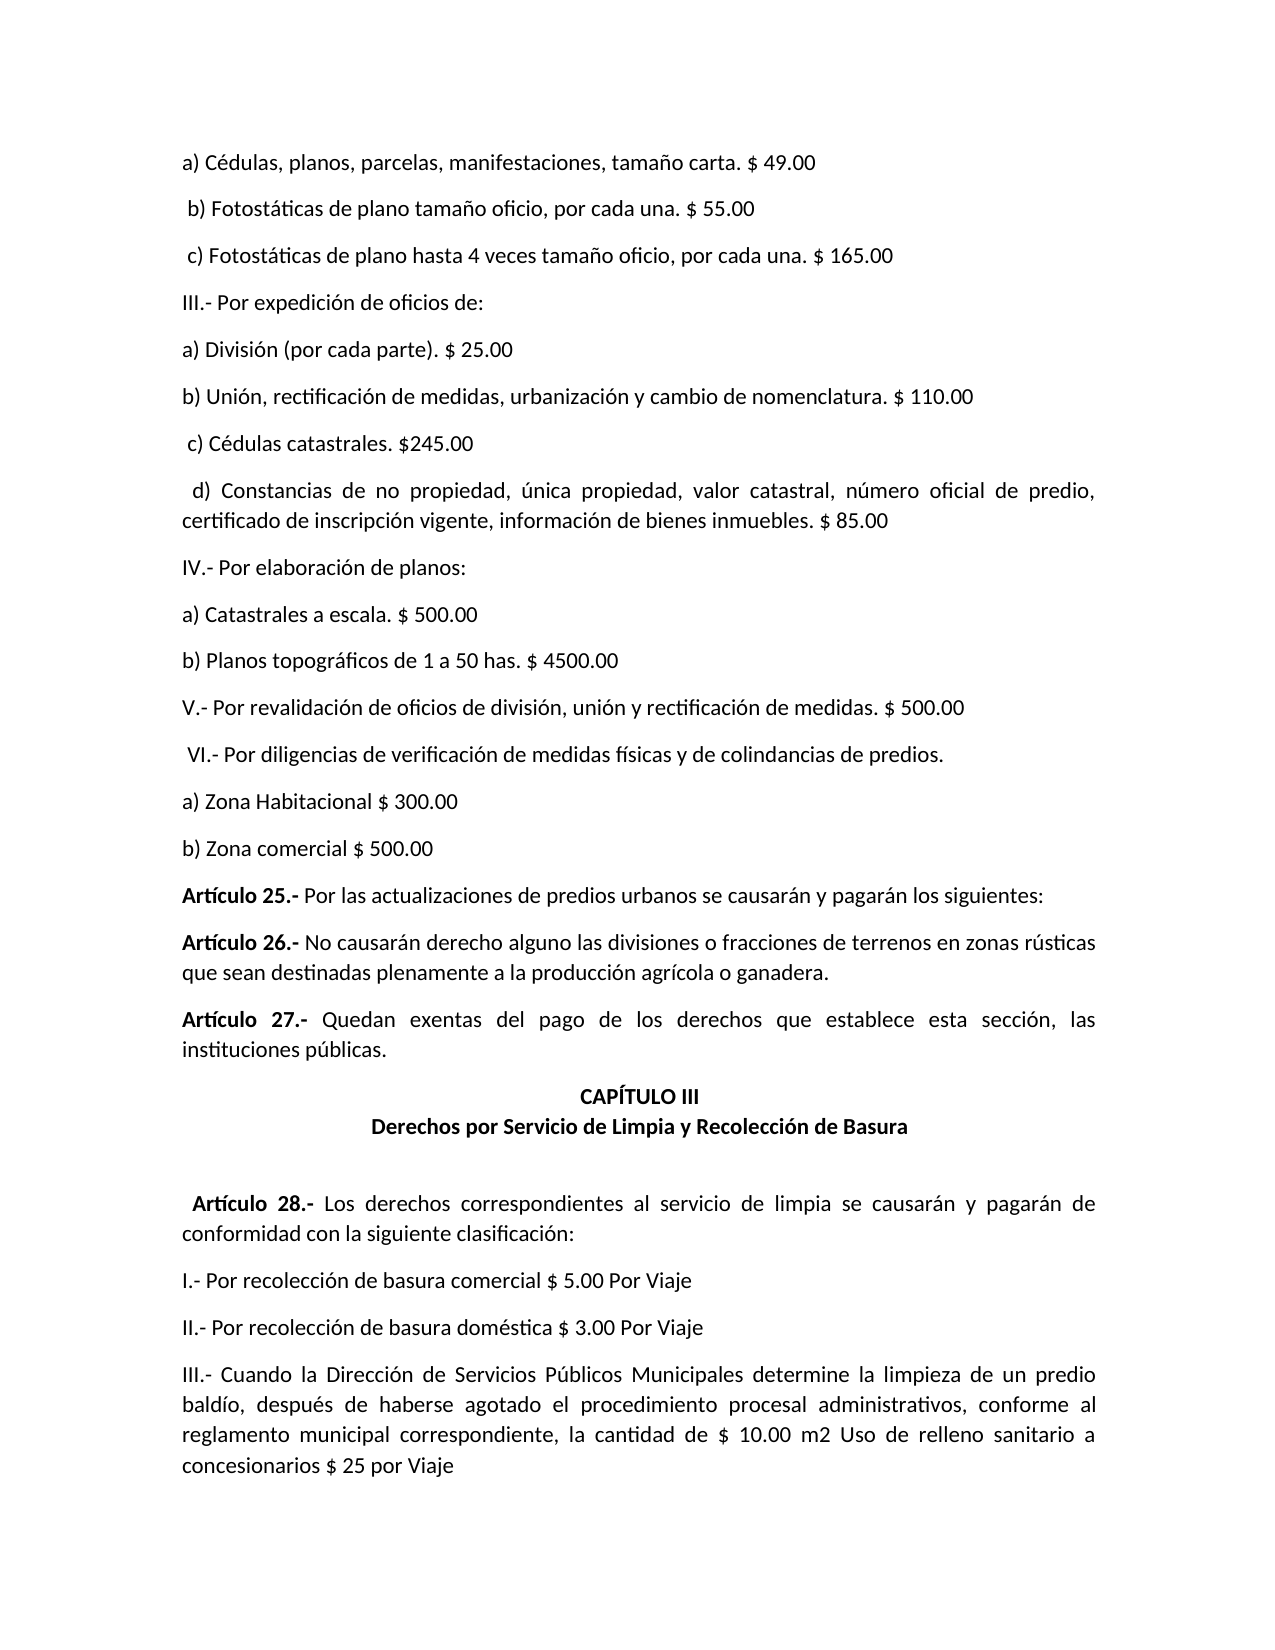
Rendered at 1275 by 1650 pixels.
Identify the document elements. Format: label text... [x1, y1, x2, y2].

text III.- Cuando la Dirección de Servicios Públicos Municipales determine la limpieza de un predio baldío, después de haberse agotado el procedimiento procesal administrativos, conforme al reglamento municipal correspondiente, la cantidad de $ 10.00 m2 Uso de relleno sanitario a concesionarios $ 25 por Viaje [182, 1360, 1098, 1479]
text Artículo 27.- Quedan exentas del pago de los derechos que establece esta sección, las instituciones públicas. [182, 1005, 1098, 1063]
text c) Fotostáticas de plano hasta 4 veces tamaño oficio, por cada una. $ 165.00 [182, 241, 1098, 269]
text b) Zona comercial $ 500.00 [182, 834, 1098, 862]
text a) Zona Habitacional $ 300.00 [182, 787, 1098, 815]
text a) Cédulas, planos, parcelas, manifestaciones, tamaño carta. $ 49.00 [182, 148, 1098, 176]
text CAPÍTULO III [182, 1082, 1098, 1110]
text b) Unión, rectificación de medidas, urbanización y cambio de nomenclatura. $ 110.00 [182, 382, 1098, 410]
text a) Catastrales a escala. $ 500.00 [182, 600, 1098, 628]
text IV.- Por elaboración de planos: [182, 553, 1098, 581]
text I.- Por recolección de basura comercial $ 5.00 Por Viaje [182, 1266, 1098, 1294]
text V.- Por revalidación de oficios de división, unión y rectificación de medidas. $ 500.00 [182, 693, 1098, 722]
text III.- Por expedición de oficios de: [182, 288, 1098, 316]
text II.- Por recolección de basura doméstica $ 3.00 Por Viaje [182, 1313, 1098, 1341]
text d) Constancias de no propiedad, única propiedad, valor catastral, número oficial de predio, certificado de inscripción vigente, información de bienes inmuebles. $ 85.00 [182, 476, 1098, 534]
text Artículo 28.- Los derechos correspondientes al servicio de limpia se causarán y pagarán de conformidad con la siguiente clasificación: [182, 1189, 1098, 1248]
text Artículo 26.- No causarán derecho alguno las divisiones o fracciones de terrenos en zonas rústicas que sean destinadas plenamente a la producción agrícola o ganadera. [182, 928, 1098, 986]
text b) Fotostáticas de plano tamaño oficio, por cada una. $ 55.00 [182, 194, 1098, 223]
text c) Cédulas catastrales. $245.00 [182, 429, 1098, 457]
text VI.- Por diligencias de verificación de medidas físicas y de colindancias de predios. [182, 740, 1098, 768]
text Derechos por Servicio de Limpia y Recolección de Basura [182, 1112, 1098, 1140]
text b) Planos topográficos de 1 a 50 has. $ 4500.00 [182, 647, 1098, 675]
text Artículo 25.- Por las actualizaciones de predios urbanos se causarán y pagarán los siguientes: [182, 881, 1098, 909]
text a) División (por cada parte). $ 25.00 [182, 335, 1098, 363]
